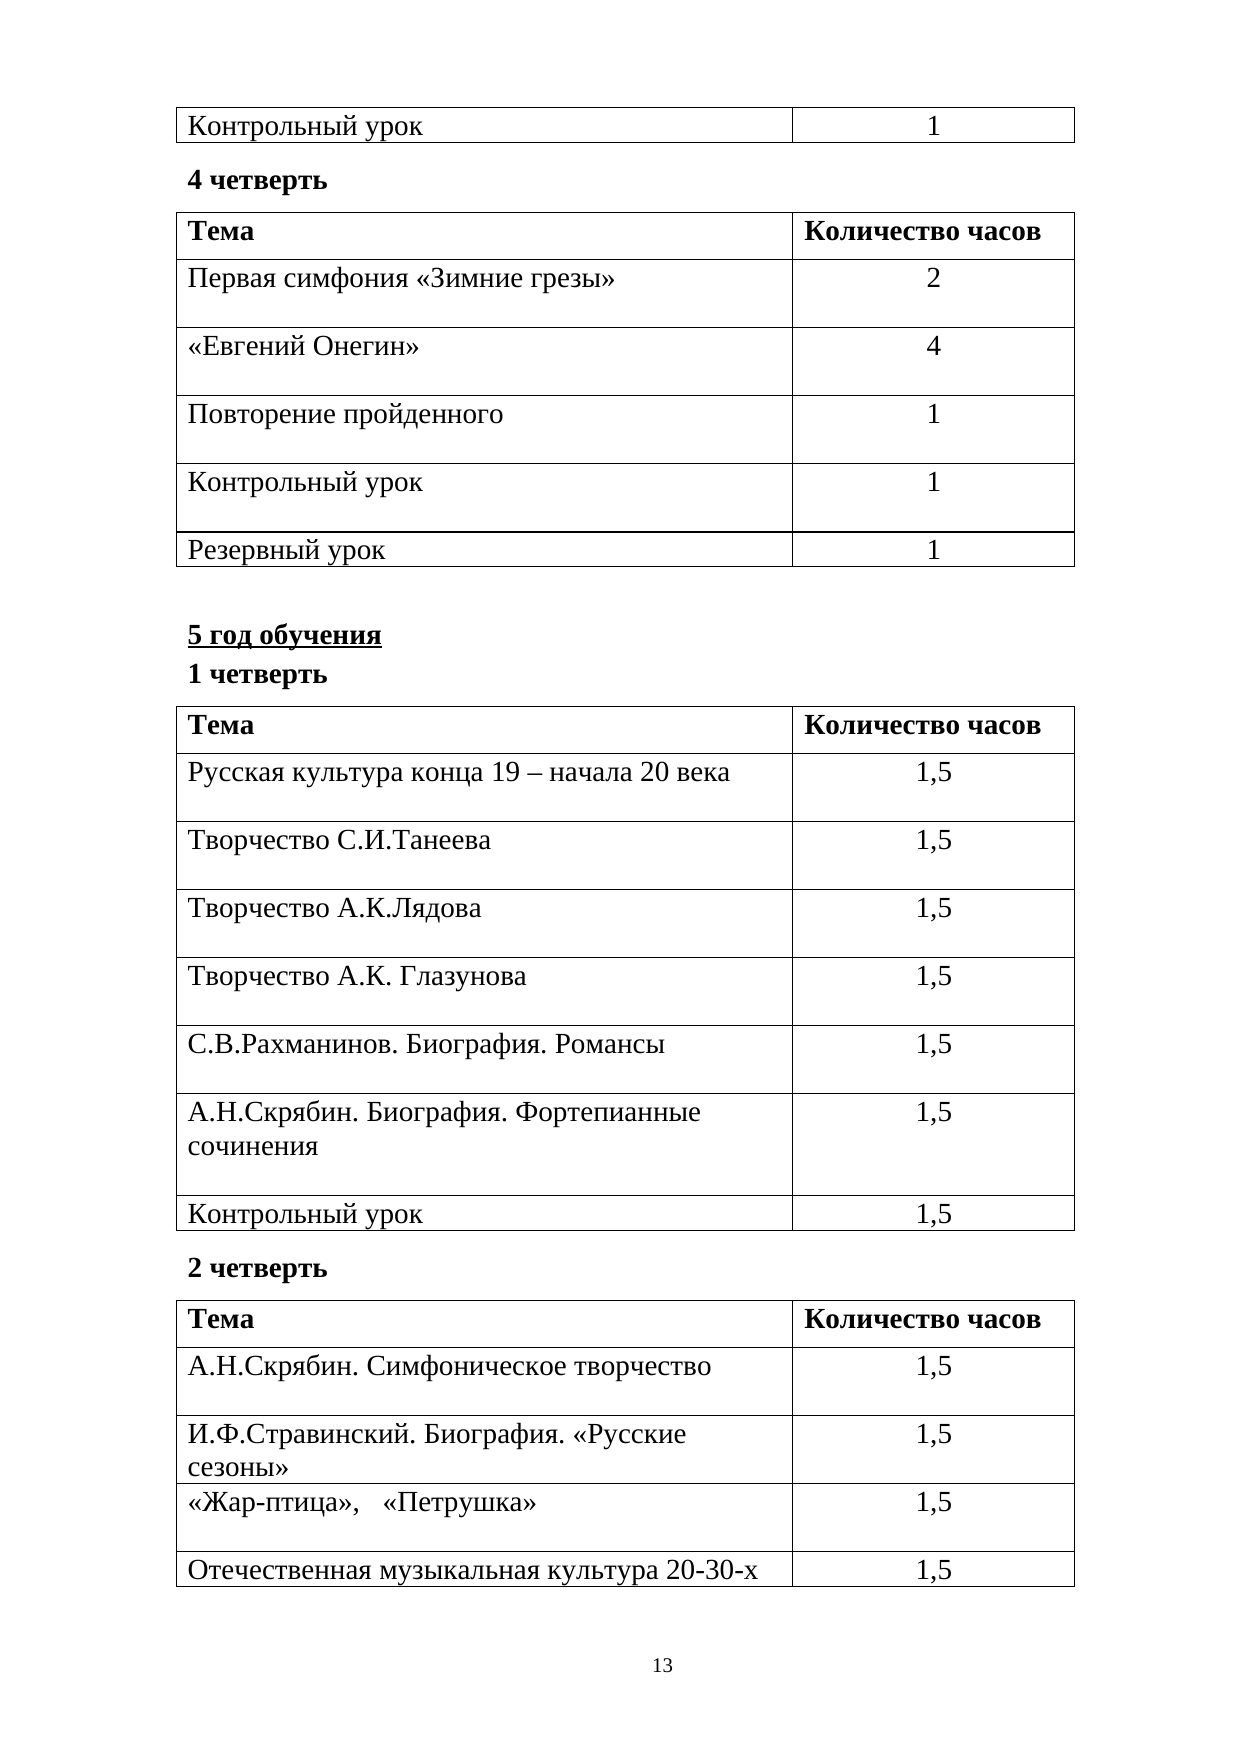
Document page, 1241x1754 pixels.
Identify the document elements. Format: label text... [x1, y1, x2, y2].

table_cell Творчество А.К. Глазунова [177, 958, 792, 1025]
table_cell 1,5 [793, 958, 1074, 1025]
table_cell 2 [793, 260, 1074, 327]
table_header Тема [177, 1301, 792, 1347]
text 5 год обучения [187, 617, 1137, 651]
table_cell И.Ф.Стравинский. Биография. «Русские сезоны» [177, 1416, 792, 1483]
table_cell 1,5 [793, 822, 1074, 889]
table_header Количество часов [793, 213, 1074, 259]
table_cell 1,5 [793, 1552, 1074, 1586]
table_cell Контрольный урок [177, 108, 792, 142]
table_cell Первая симфония «Зимние грезы» [177, 260, 792, 327]
table_cell 1,5 [793, 1196, 1074, 1229]
table_cell С.В.Рахманинов. Биография. Романсы [177, 1026, 792, 1093]
table_cell «Евгений Онегин» [177, 328, 792, 395]
table_cell Резервный урок [177, 533, 792, 566]
table_cell 1,5 [793, 1094, 1074, 1195]
text 2 четверть [187, 1250, 1137, 1283]
table_cell Контрольный урок [177, 1196, 792, 1229]
table_cell Контрольный урок [177, 464, 792, 531]
table_cell А.Н.Скрябин. Биография. Фортепианные сочинения [177, 1094, 792, 1195]
table_cell 1 [793, 108, 1074, 142]
table_cell Русская культура конца 19 – начала 20 века [177, 754, 792, 821]
table_cell Творчество С.И.Танеева [177, 822, 792, 889]
table_cell 1 [793, 396, 1074, 463]
table_cell 1,5 [793, 1484, 1074, 1551]
table_header Тема [177, 707, 792, 753]
table_cell 1,5 [793, 890, 1074, 957]
table_header Количество часов [793, 1301, 1074, 1347]
table_cell 1,5 [793, 1416, 1074, 1483]
table_cell 1,5 [793, 754, 1074, 821]
table_cell 4 [793, 328, 1074, 395]
table_cell «Жар-птица», «Петрушка» [177, 1484, 792, 1551]
text 1 четверть [187, 656, 1137, 689]
table_cell 1 [793, 464, 1074, 531]
table_cell 1,5 [793, 1026, 1074, 1093]
table_cell А.Н.Скрябин. Симфоническое творчество [177, 1348, 792, 1415]
table_header Количество часов [793, 707, 1074, 753]
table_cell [177, 1552, 792, 1586]
table_cell 1 [793, 533, 1074, 566]
table_cell Повторение пройденного [177, 396, 792, 463]
table_cell Творчество А.К.Лядова [177, 890, 792, 957]
table_cell 1,5 [793, 1348, 1074, 1415]
text 4 четверть [187, 162, 1137, 196]
table_header Тема [177, 213, 792, 259]
